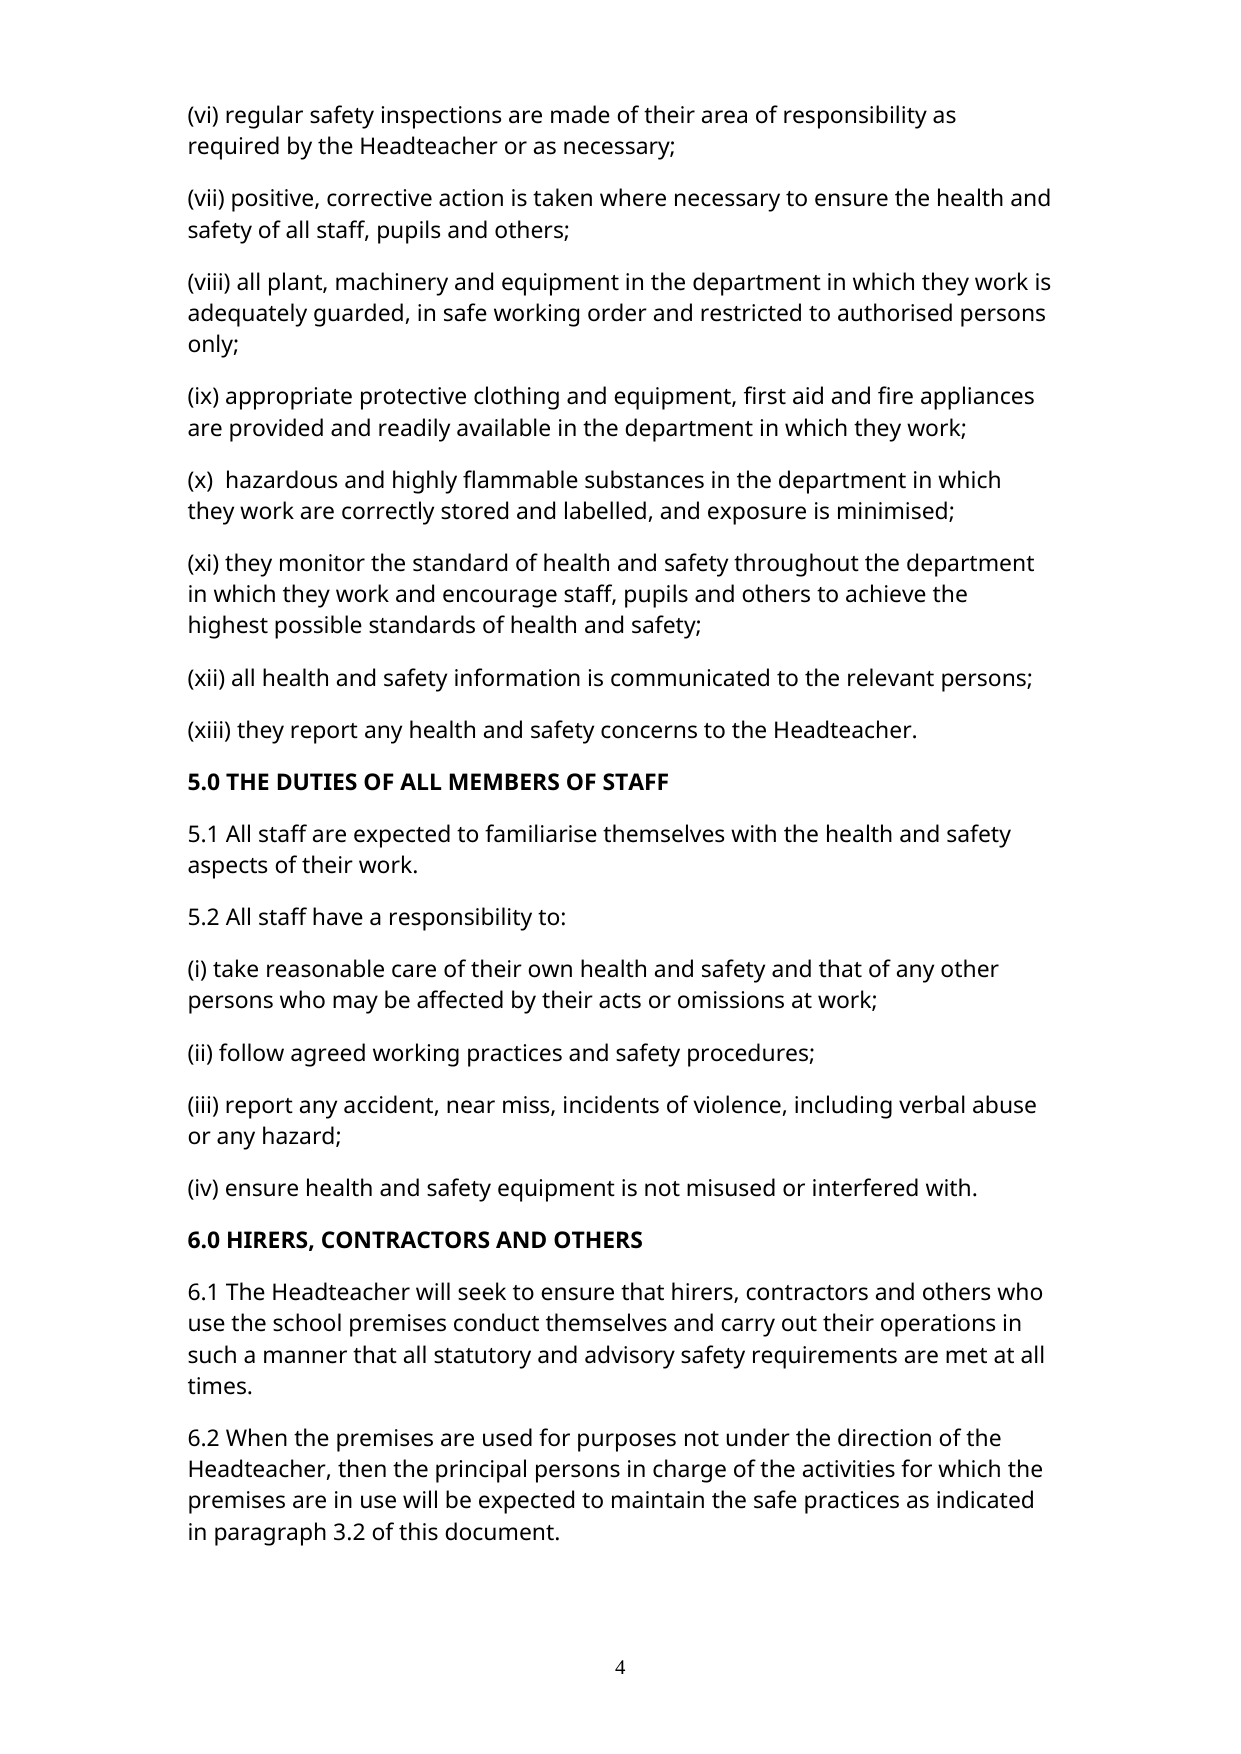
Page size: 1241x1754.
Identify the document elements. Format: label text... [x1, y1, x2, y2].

text 6.2 When the premises are used for purposes not under the direction of the Headteacher, then the principal persons in charge of the activities for which the premises are in use will be expected to maintain the safe practices as indicated in paragraph 3.2 of this document. [187, 1422, 1053, 1547]
text (vii) positive, corrective action is taken where necessary to ensure the health and safety of all staff, pupils and others; [187, 182, 1053, 245]
text (ii) follow agreed working practices and safety procedures; [187, 1037, 1053, 1068]
text 5.2 All staff have a responsibility to: [187, 901, 1053, 932]
text (ix) appropriate protective clothing and equipment, first aid and fire appliances are provided and readily available in the department in which they work; [187, 380, 1053, 443]
text (i) take reasonable care of their own health and safety and that of any other persons who may be affected by their acts or omissions at work; [187, 953, 1053, 1016]
text 5.1 All staff are expected to familiarise themselves with the health and safety aspects of their work. [187, 818, 1053, 880]
text (xii) all health and safety information is communicated to the relevant persons; [187, 662, 1053, 693]
text 5.0 THE DUTIES OF ALL MEMBERS OF STAFF [187, 766, 1053, 797]
text 6.0 HIRERS, CONTRACTORS AND OTHERS [187, 1224, 1053, 1255]
text 6.1 The Headteacher will seek to ensure that hirers, contractors and others who use the school premises conduct themselves and carry out their operations in such a manner that all statutory and advisory safety requirements are met at all times. [187, 1276, 1053, 1401]
text (iv) ensure health and safety equipment is not misused or interfered with. [187, 1172, 1053, 1203]
text (xiii) they report any health and safety concerns to the Headteacher. [187, 714, 1053, 745]
text (x) hazardous and highly flammable substances in the department in which they work are correctly stored and labelled, and exposure is minimised; [187, 464, 1053, 526]
text (xi) they monitor the standard of health and safety throughout the department in which they work and encourage staff, pupils and others to achieve the highest possible standards of health and safety; [187, 547, 1053, 641]
text (viii) all plant, machinery and equipment in the department in which they work is adequately guarded, in safe working order and restricted to authorised persons only; [187, 266, 1053, 359]
text (iii) report any accident, near miss, incidents of violence, including verbal abuse or any hazard; [187, 1089, 1053, 1151]
text (vi) regular safety inspections are made of their area of responsibility as required by the Headteacher or as necessary; [187, 99, 1053, 162]
